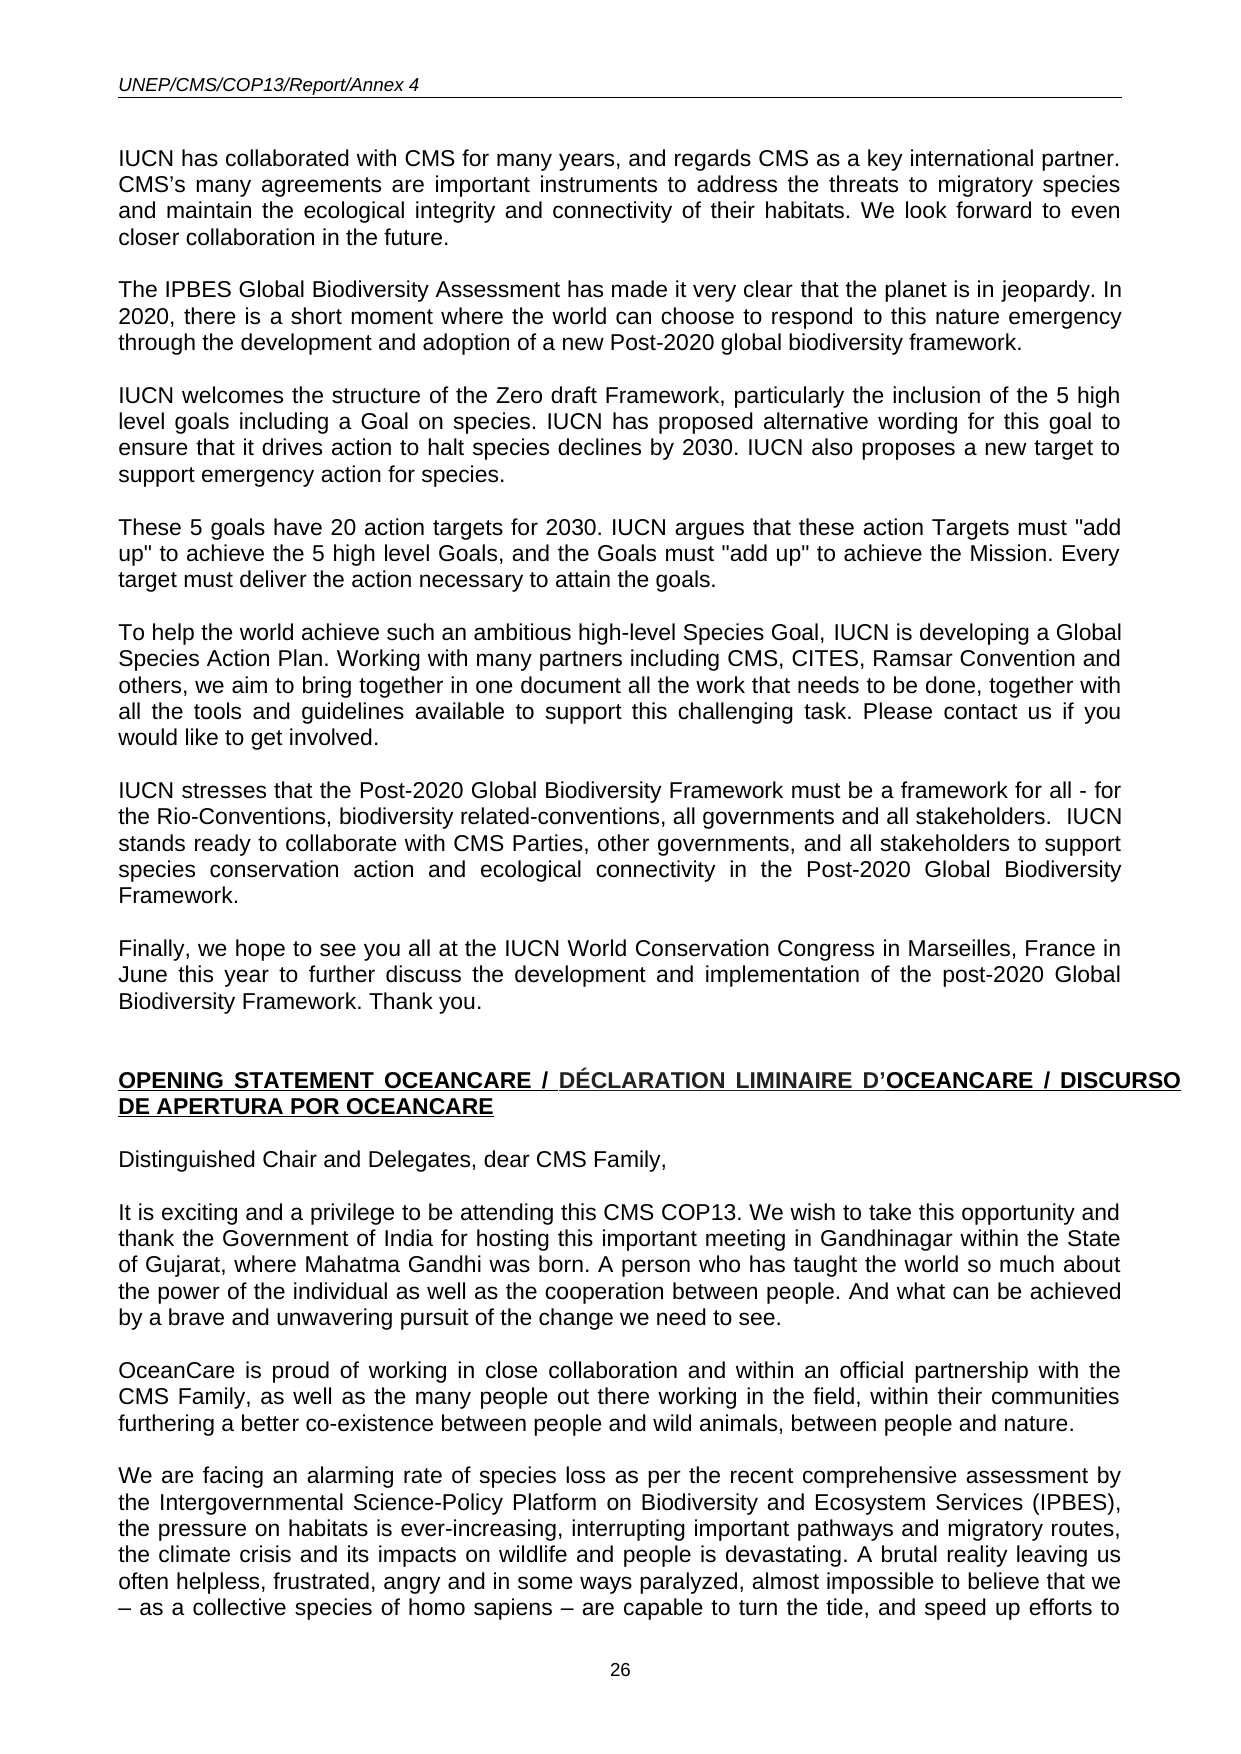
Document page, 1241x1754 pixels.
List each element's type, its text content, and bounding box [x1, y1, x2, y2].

text To help the world achieve such an ambitious high-level Species Goal, IUCN is developing a Global Species Action Plan. Working with many partners including CMS, CITES, Ramsar Convention and others, we aim to bring together in one document all the work that needs to be done, together with all the tools and guidelines available to support this challenging task. Please contact us if you would like to get involved. [118, 619, 1122, 751]
text Distinguished Chair and Delegates, dear CMS Family, [118, 1146, 1122, 1172]
text OPENING STATEMENT OCEANCARE / DÉCLARATION LIMINAIRE D’OCEANCARE / DISCURSO DE APERTURA POR OCEANCARE [118, 1091, 1181, 1119]
text Finally, we hope to see you all at the IUCN World Conservation Congress in Marseilles, France in June this year to further discuss the development and implementation of the post-2020 Global Biodiversity Framework. Thank you. [118, 935, 1122, 1014]
text IUCN has collaborated with CMS for many years, and regards CMS as a key international partner. CMS’s many agreements are important instruments to address the threats to migratory species and maintain the ecological integrity and connectivity of their habitats. We look forward to even closer collaboration in the future. [118, 144, 1122, 250]
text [118, 1462, 1122, 1620]
text The IPBES Global Biodiversity Assessment has made it very clear that the planet is in jeopardy. In 2020, there is a short moment where the world can choose to respond to this nature emergency through the development and adoption of a new Post-2020 global biodiversity framework. [118, 276, 1122, 355]
text IUCN welcomes the structure of the Zero draft Framework, particularly the inclusion of the 5 high level goals including a Goal on species. IUCN has proposed alternative wording for this goal to ensure that it drives action to halt species declines by 2030. IUCN also proposes a new target to support emergency action for species. [118, 382, 1122, 487]
text OPENING STATEMENT OCEANCARE / DÉCLARATION LIMINAIRE D’OCEANCARE / DISCURSO DE APERTURA POR OCEANCARE [118, 1067, 1181, 1090]
text These 5 goals have 20 action targets for 2030. IUCN argues that these action Targets must "add up" to achieve the 5 high level Goals, and the Goals must "add up" to achieve the Mission. Every target must deliver the action necessary to attain the goals. [118, 513, 1122, 592]
text It is exciting and a privilege to be attending this CMS COP13. We wish to take this opportunity and thank the Government of India for hosting this important meeting in Gandhinagar within the State of Gujarat, where Mahatma Gandhi was born. A person who has taught the world so much about the power of the individual as well as the cooperation between people. And what can be achieved by a brave and unwavering pursuit of the change we need to see. [118, 1199, 1122, 1330]
text IUCN stresses that the Post-2020 Global Biodiversity Framework must be a framework for all - for the Rio-Conventions, biodiversity related-conventions, all governments and all stakeholders. IUCN stands ready to collaborate with CMS Parties, other governments, and all stakeholders to support species conservation action and ecological connectivity in the Post-2020 Global Biodiversity Framework. [118, 777, 1122, 909]
text OceanCare is proud of working in close collaboration and within an official partnership with the CMS Family, as well as the many people out there working in the field, within their communities furthering a better co-existence between people and wild animals, between people and nature. [118, 1357, 1122, 1436]
